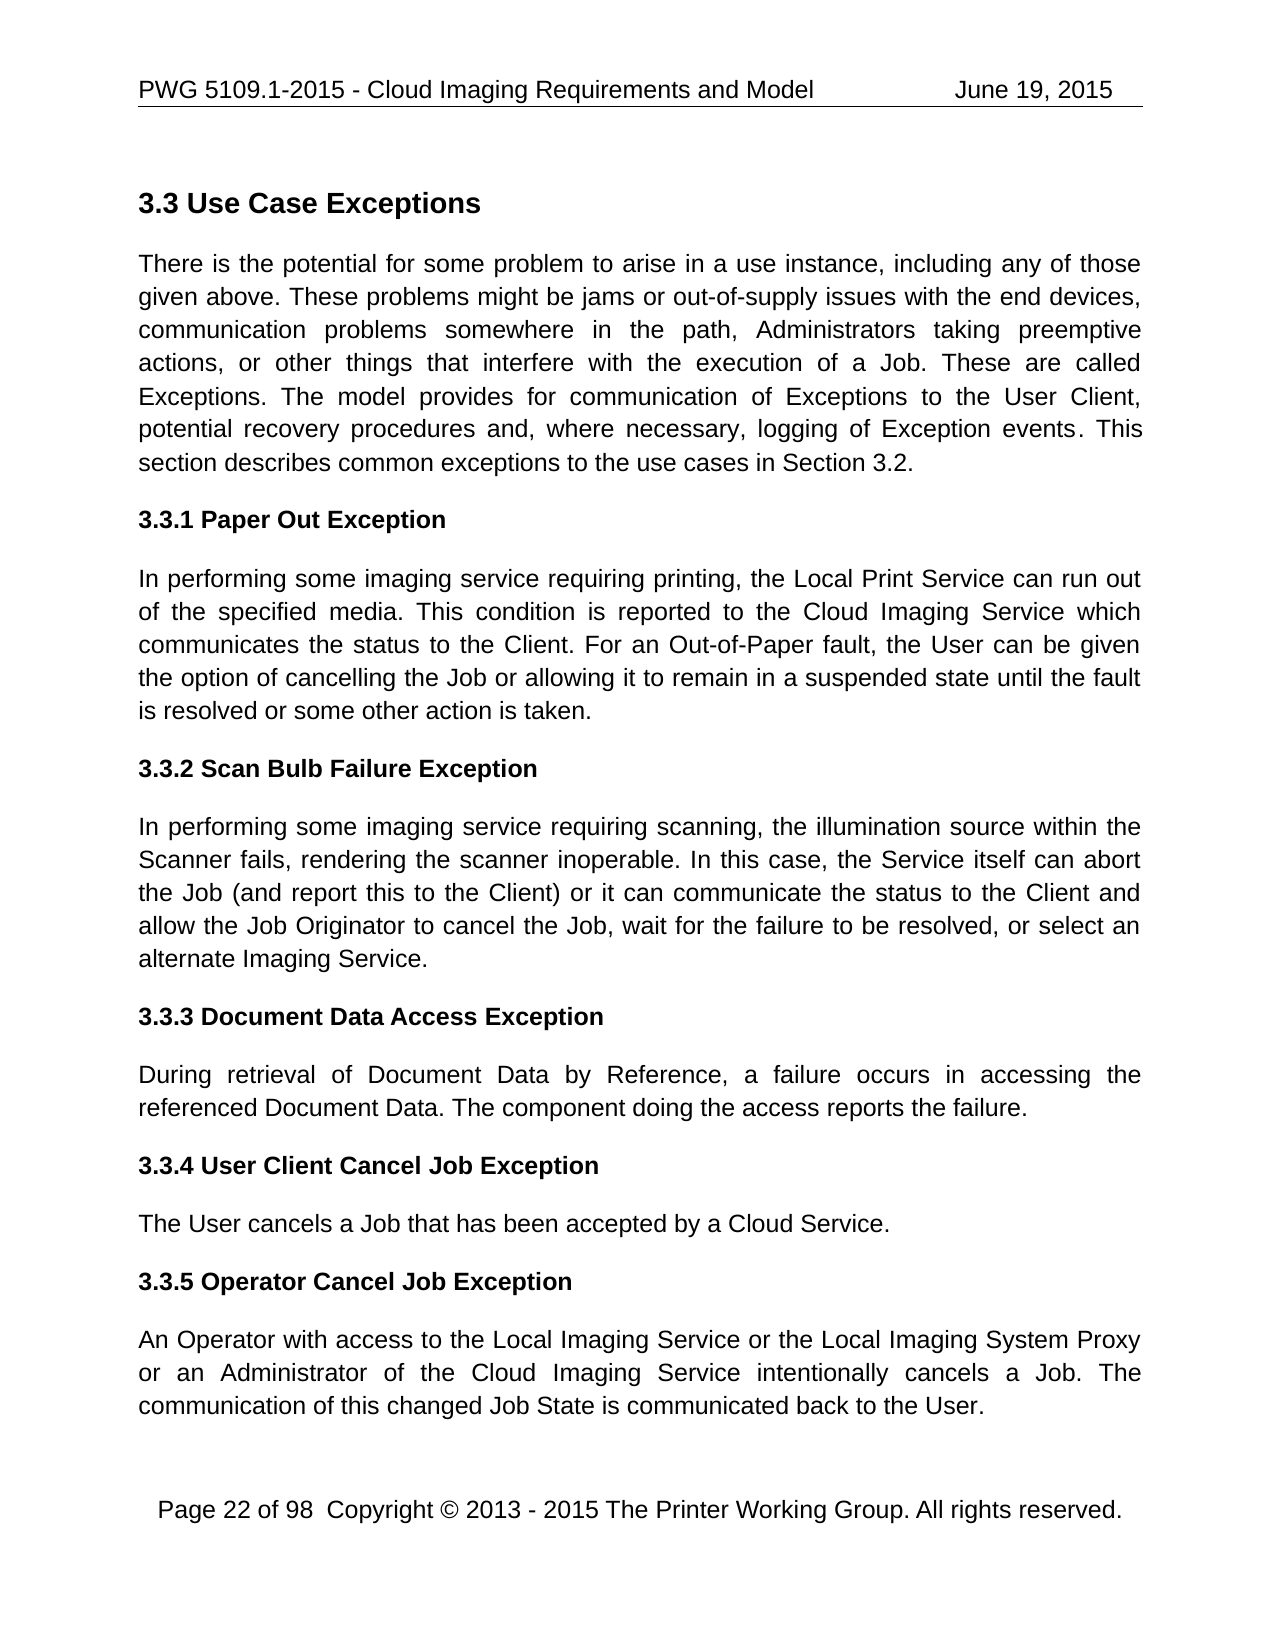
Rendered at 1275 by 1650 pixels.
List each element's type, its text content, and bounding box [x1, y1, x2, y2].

text An Operator with access to the Local Imaging Service or the Local Imaging System Proxy or an Administrator of the Cloud Imaging Service intentionally cancels a Job. The communication of this changed Job State is communicated back to the User. [138, 1325, 1143, 1420]
text Paper Out Exception [138, 506, 1143, 534]
text In performing some imaging service requiring scanning, the illumination source within the Scanner fails, rendering the scanner inoperable. In this case, the Service itself can abort the Job (and report this to the Client) or it can communicate the status to the Client and allow the Job Originator to cancel the Job, wait for the failure to be resolved, or select an alternate Imaging Service. [138, 812, 1143, 972]
text Use Case Exceptions [138, 186, 1143, 219]
text User Client Cancel Job Exception [138, 1151, 1143, 1179]
text Scan Bulb Failure Exception [138, 754, 1143, 782]
text In performing some imaging service requiring printing, the Local Print Service can run out of the specified media. This condition is reported to the Cloud Imaging Service which communicates the status to the Client. For an Out-of-Paper fault, the User can be given the option of cancelling the Job or allowing it to remain in a suspended state until the fault is resolved or some other action is taken. [138, 563, 1143, 724]
text Document Data Access Exception [138, 1002, 1143, 1031]
text The User cancels a Job that has been accepted by a Cloud Service. [138, 1209, 1143, 1238]
text Operator Cancel Job Exception [138, 1267, 1143, 1296]
text There is the potential for some problem to arise in a use instance, including any of those given above. These problems might be jams or out-of-supply issues with the end devices, communication problems somewhere in the path, Administrators taking preemptive actions, or other things that interfere with the execution of a Job. These are called Exceptions. The model provides for communication of Exceptions to the User Client, potential recovery procedures and, where necessary, logging of Exception events. This section describes common exceptions to the use cases in Section 3.2. [138, 249, 1143, 476]
text During retrieval of Document Data by Reference, a failure occurs in accessing the referenced Document Data. The component doing the access reports the failure. [138, 1060, 1143, 1122]
